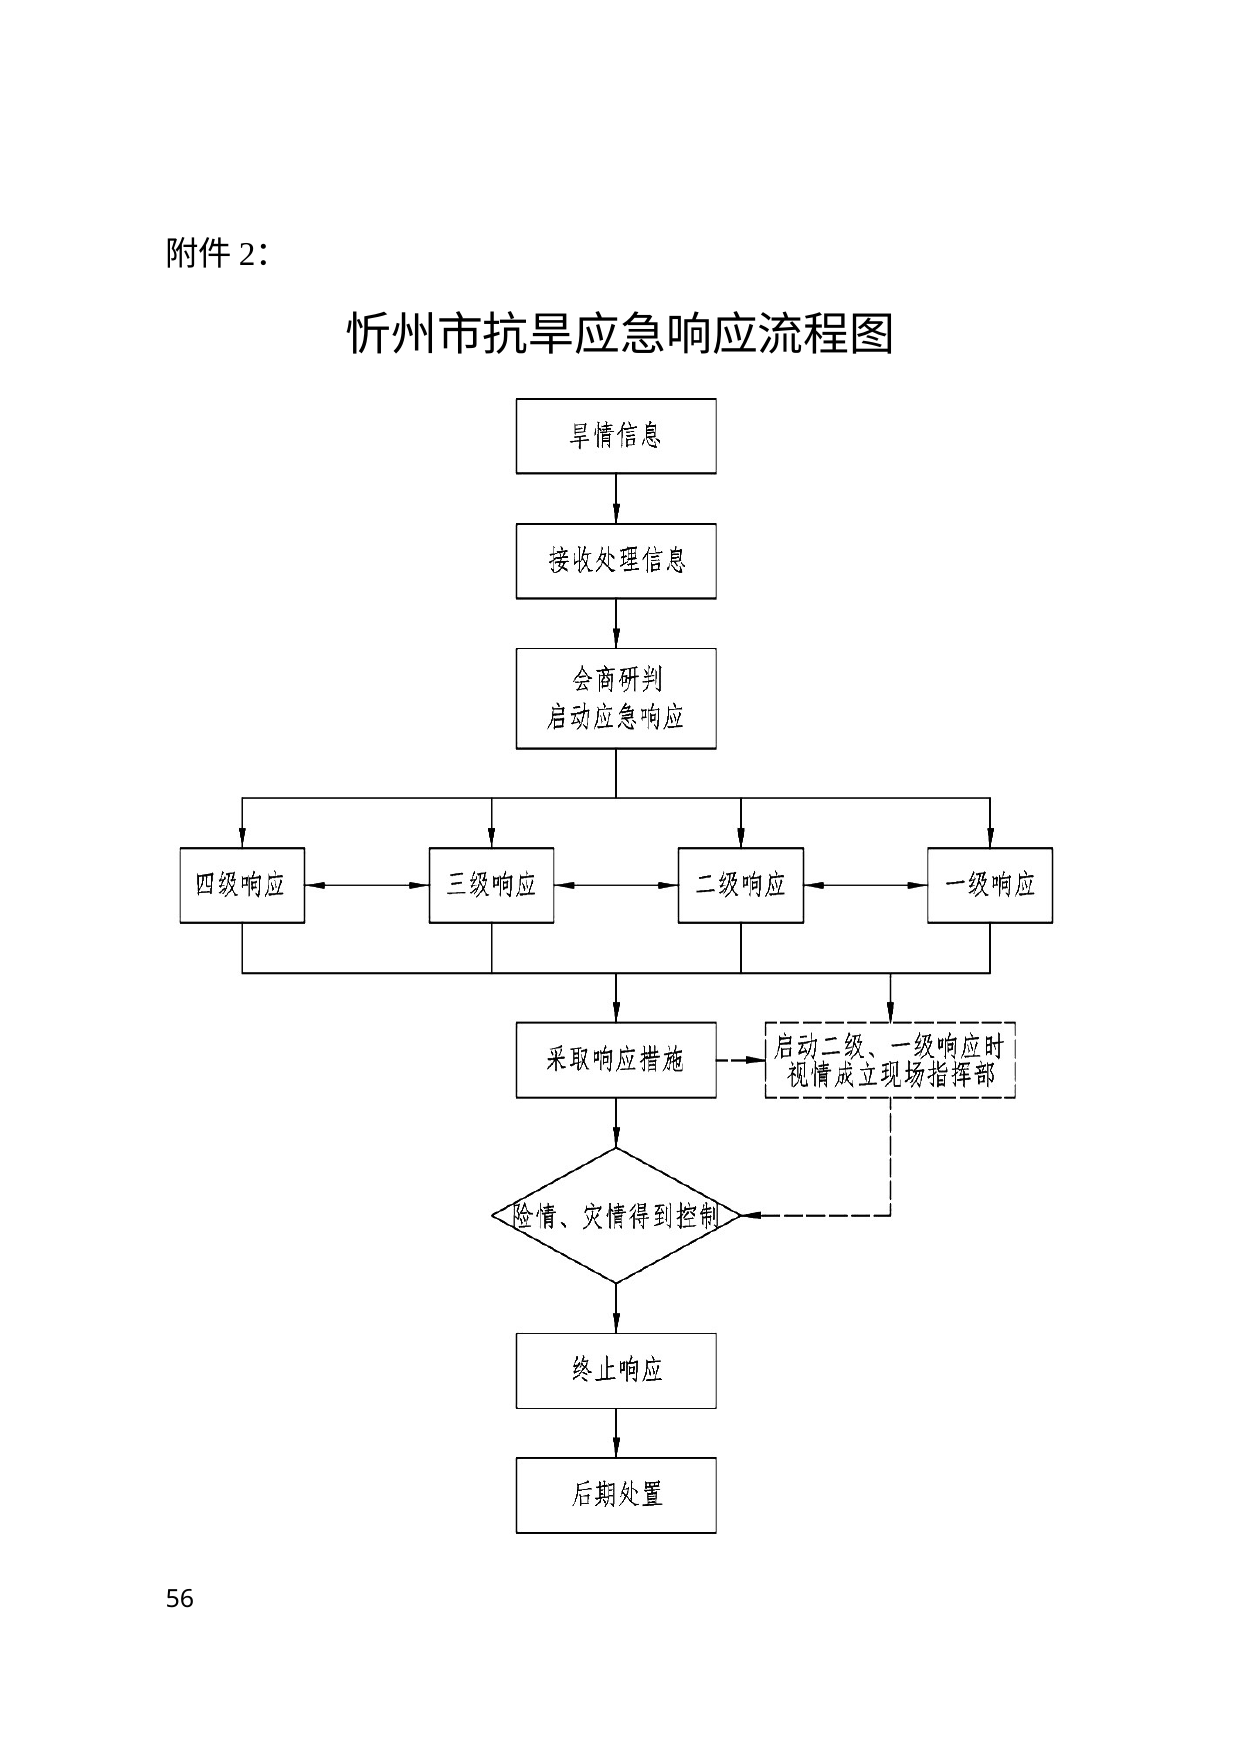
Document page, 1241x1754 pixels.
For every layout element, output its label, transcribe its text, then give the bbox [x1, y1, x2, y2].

subtitle 附件2： [165, 218, 1075, 277]
subtitle 忻州市抗旱应急响应流程图 [165, 304, 1075, 362]
picture [160, 377, 1070, 1578]
